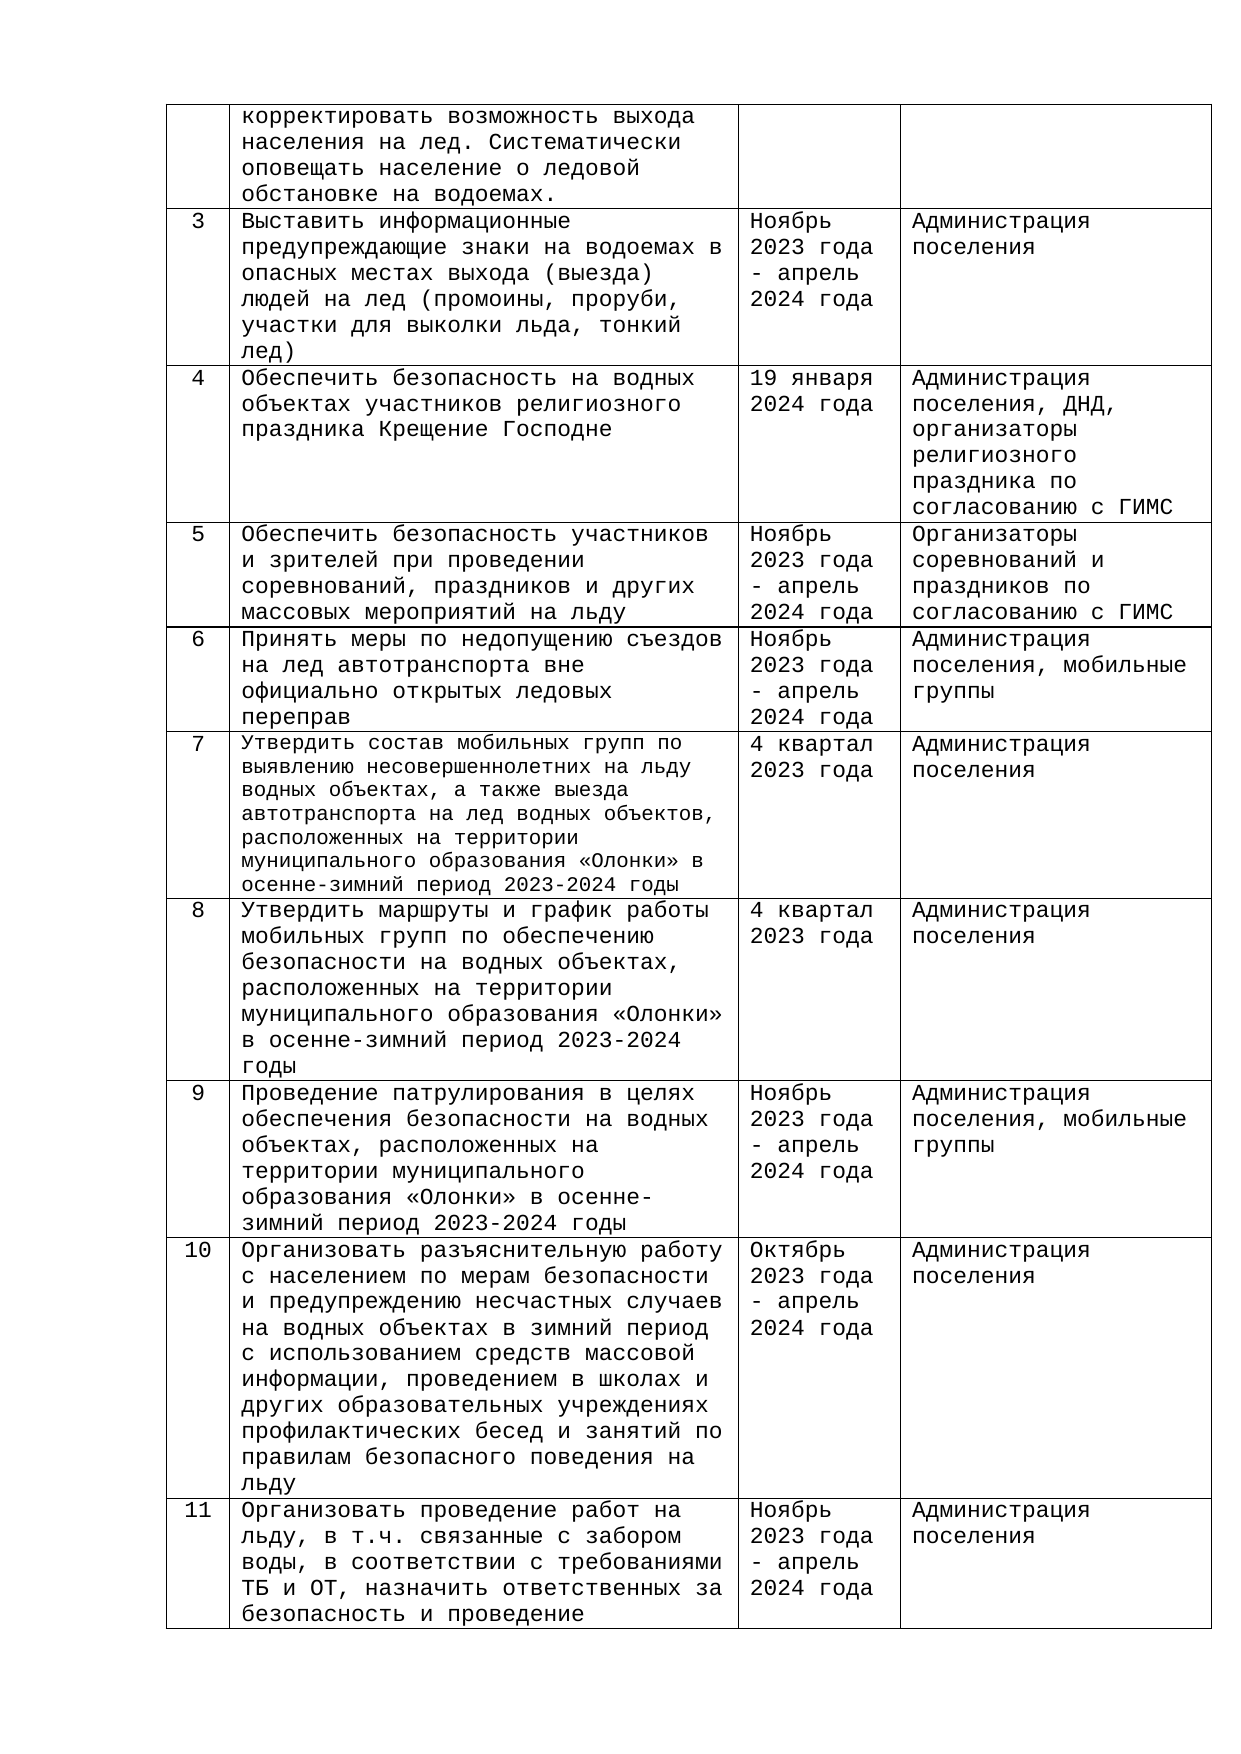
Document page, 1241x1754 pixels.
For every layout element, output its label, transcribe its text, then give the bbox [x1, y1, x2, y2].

table_cell 7 [167, 732, 229, 898]
table_cell 11 [167, 1499, 229, 1628]
table_cell 3 [167, 209, 229, 365]
table_cell Ноябрь 2023 года - апрель 2024 года [739, 628, 900, 731]
table_cell Ноябрь 2023 года - апрель 2024 года [739, 523, 900, 626]
table_cell 9 [167, 1081, 229, 1237]
table_cell Обеспечить безопасность участников и зрителей при проведении соревнований, праздников и других массовых мероприятий на льду [230, 523, 738, 626]
table_cell Ноябрь 2023 года - апрель 2024 года [739, 209, 900, 365]
table_cell Администрация поселения [901, 899, 1211, 1080]
table_cell 10 [167, 1238, 229, 1497]
table_cell Организовать разъяснительную работу с населением по мерам безопасности и предупреждению несчастных случаев на водных объектах в зимний период с использованием средств массовой информации, проведением в школах и других образовательных учреждениях профилактических бесед и занятий по правилам безопасного поведения на льду [230, 1238, 738, 1497]
table_cell Администрация поселения, ДНД, организаторы религиозного праздника по согласованию с ГИМС [901, 366, 1211, 522]
table_cell Организаторы соревнований и праздников по согласованию с ГИМС [901, 523, 1211, 626]
table_cell 5 [167, 523, 229, 626]
table_cell Администрация поселения, мобильные группы [901, 628, 1211, 731]
table_cell Принять меры по недопущению съездов на лед автотранспорта вне официально открытых ледовых переправ [230, 628, 738, 731]
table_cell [901, 105, 1211, 208]
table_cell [230, 105, 738, 208]
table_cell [739, 1499, 900, 1628]
table_cell Обеспечить безопасность на водных объектах участников религиозного праздника Крещение Господне [230, 366, 738, 522]
table_cell 8 [167, 899, 229, 1080]
table_cell 2 [167, 105, 229, 208]
table_cell 4 [167, 366, 229, 522]
table_cell Администрация поселения [901, 732, 1211, 898]
table_cell Проведение патрулирования в целях обеспечения безопасности на водных объектах, расположенных на территории муниципального образования «Олонки» в осенне-зимний период 2023-2024 годы [230, 1081, 738, 1237]
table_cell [901, 1499, 1211, 1628]
table_cell 4 квартал 2023 года [739, 732, 900, 898]
table_cell Администрация поселения [901, 209, 1211, 365]
table_cell Ноябрь 2023 года - апрель 2024 года [739, 1081, 900, 1237]
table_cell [739, 105, 900, 208]
table_cell 6 [167, 628, 229, 731]
table_cell Утвердить состав мобильных групп по выявлению несовершеннолетних на льду водных объектах, а также выезда автотранспорта на лед водных объектов, расположенных на территории муниципального образования «Олонки» в осенне-зимний период 2023-2024 годы [230, 732, 738, 898]
table_cell Утвердить маршруты и график работы мобильных групп по обеспечению безопасности на водных объектах, расположенных на территории муниципального образования «Олонки» в осенне-зимний период 2023-2024 годы [230, 899, 738, 1080]
table_cell Администрация поселения, мобильные группы [901, 1081, 1211, 1237]
table_cell 4 квартал 2023 года [739, 899, 900, 1080]
table_cell Выставить информационные предупреждающие знаки на водоемах в опасных местах выхода (выезда) людей на лед (промоины, проруби, участки для выколки льда, тонкий лед) [230, 209, 738, 365]
table_cell Администрация поселения [901, 1238, 1211, 1497]
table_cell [230, 1499, 738, 1628]
table_cell 19 января 2024 года [739, 366, 900, 522]
table_cell Октябрь 2023 года - апрель 2024 года [739, 1238, 900, 1497]
